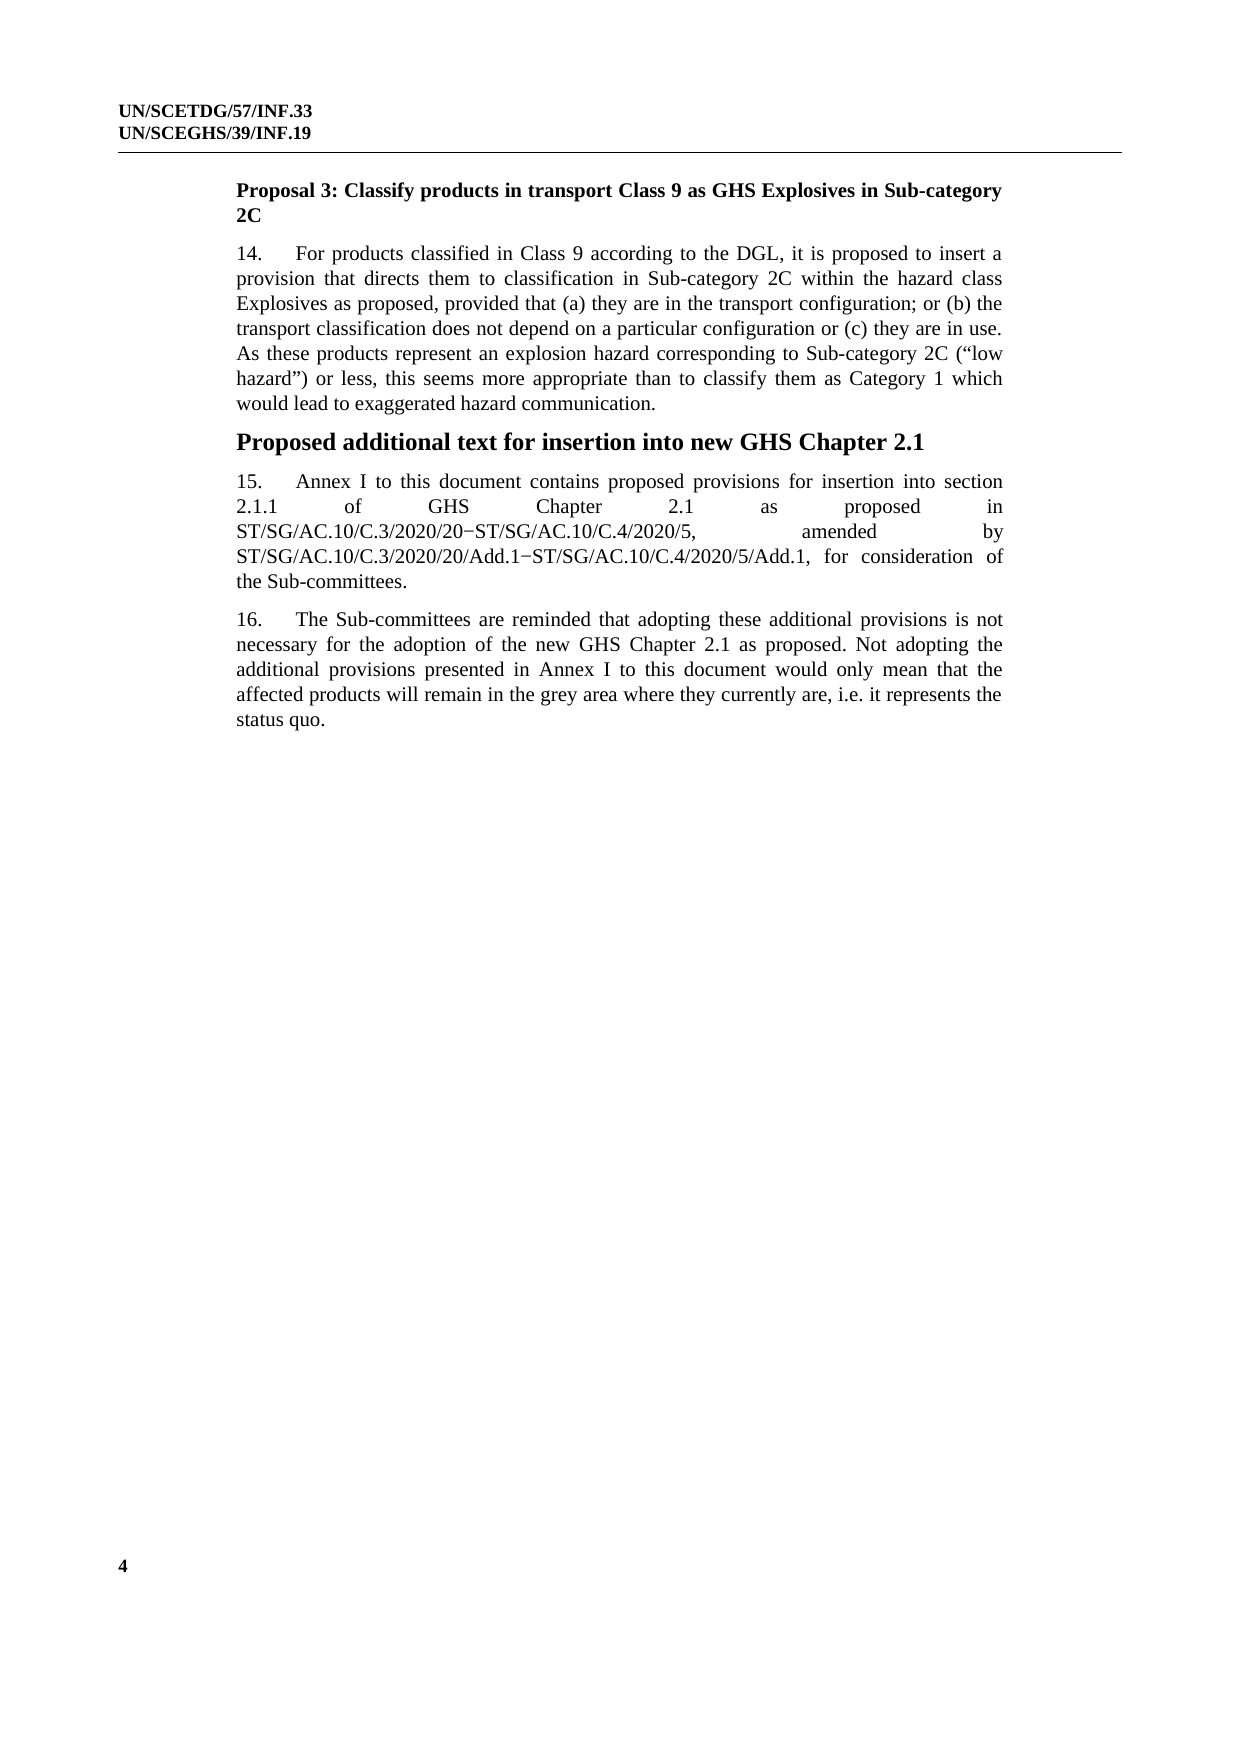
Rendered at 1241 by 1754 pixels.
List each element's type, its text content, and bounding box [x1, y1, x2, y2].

text 14. For products classified in Class 9 according to the DGL, it is proposed to insert a provision that directs them to classification in Sub-category 2C within the hazard class Explosives as proposed, provided that (a) they are in the transport configuration; or (b) the transport classification does not depend on a particular configuration or (c) they are in use. As these products represent an explosion hazard corresponding to Sub-category 2C (“low hazard”) or less, this seems more appropriate than to classify them as Category 1 which would lead to exaggerated hazard communication. [236, 240, 1004, 415]
text Proposal 3: Classify products in transport Class 9 as GHS Explosives in Sub-category 2C [236, 177, 1004, 227]
text 16. The Sub-committees are reminded that adopting these additional provisions is not necessary for the adoption of the new GHS Chapter 2.1 as proposed. Not adopting the additional provisions presented in Annex I to this document would only mean that the affected products will remain in the grey area where they currently are, i.e. it represents the status quo. [236, 606, 1004, 731]
text Proposed additional text for insertion into new GHS Chapter 2.1 [236, 427, 1004, 456]
text 15. Annex I to this document contains proposed provisions for insertion into section 2.1.1 of GHS Chapter 2.1 as proposed in ST/SG/AC.10/C.3/2020/20−ST/SG/AC.10/C.4/2020/5, amended by ST/SG/AC.10/C.3/2020/20/Add.1−ST/SG/AC.10/C.4/2020/5/Add.1, for consideration of the Sub-committees. [236, 468, 1004, 593]
